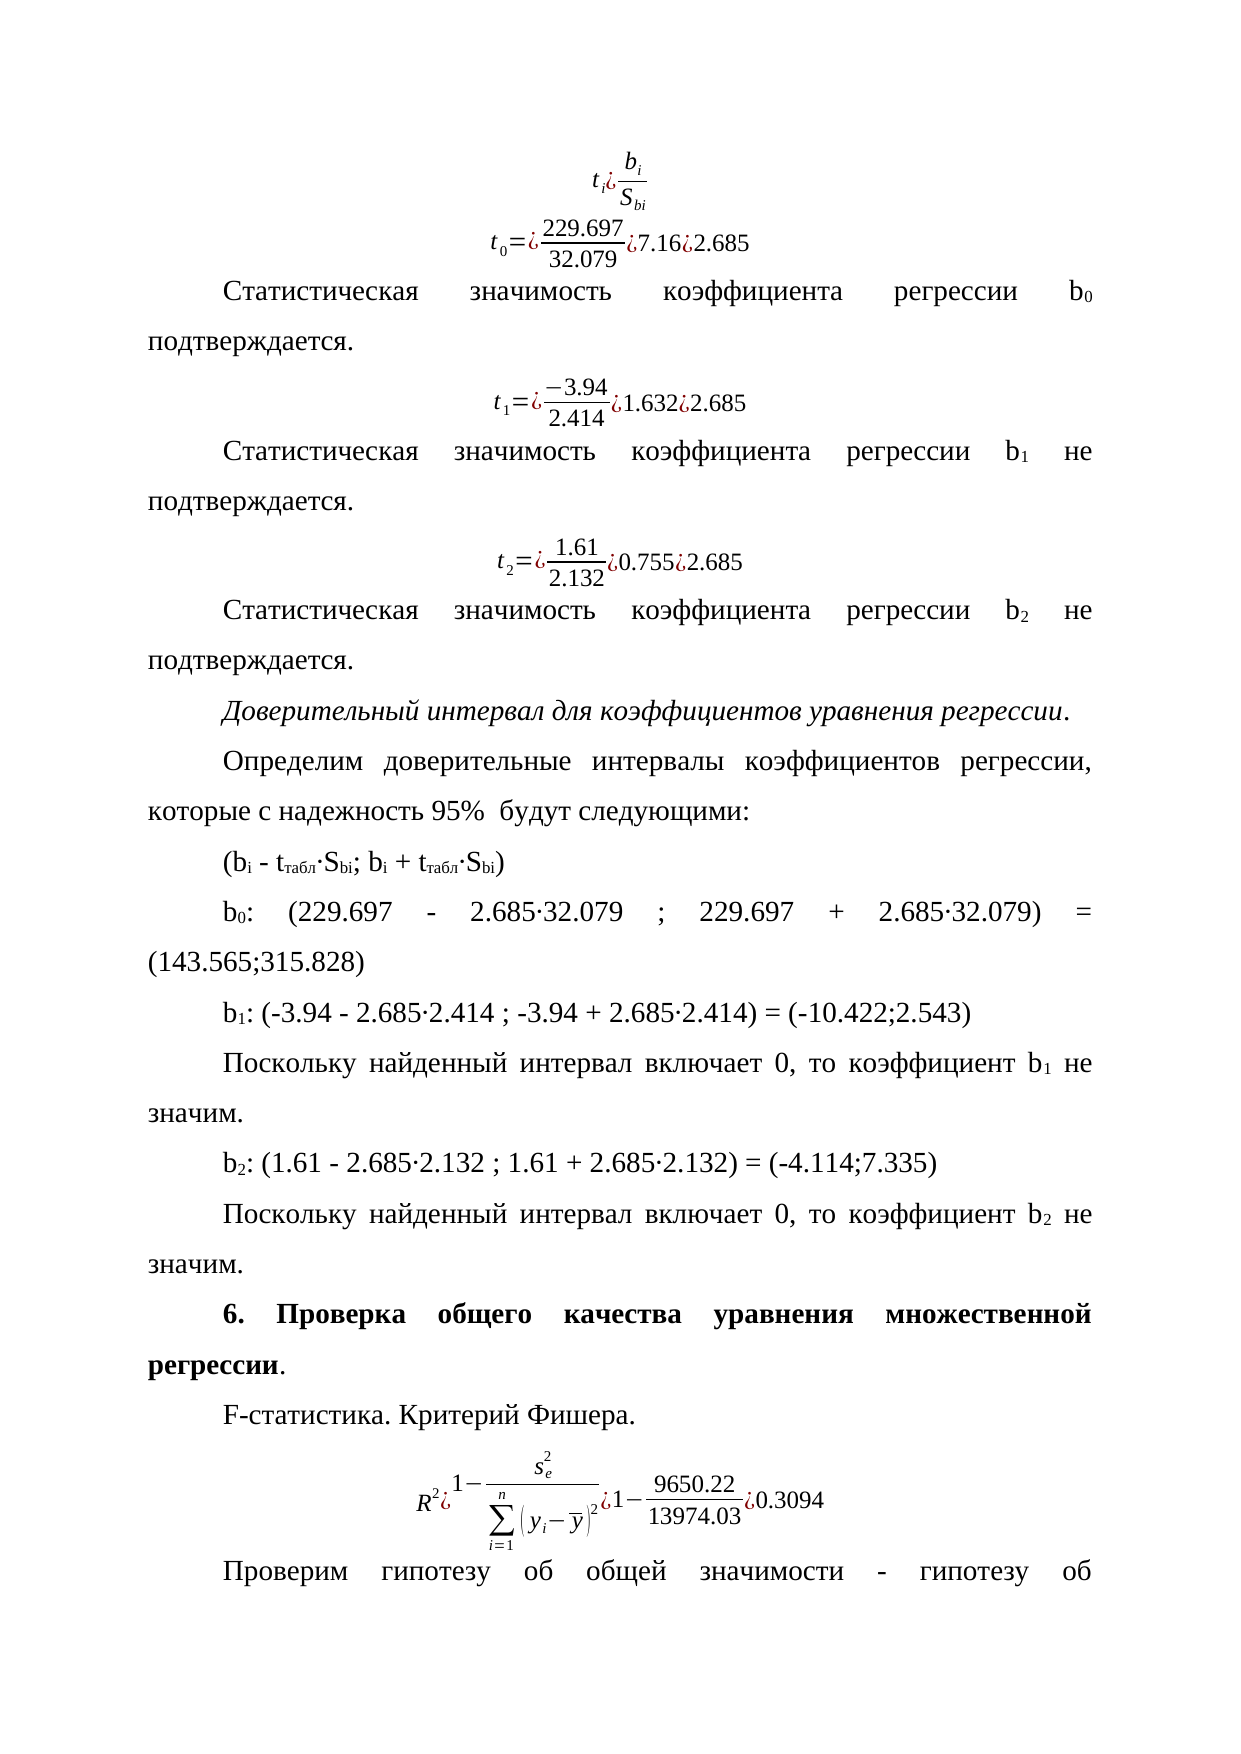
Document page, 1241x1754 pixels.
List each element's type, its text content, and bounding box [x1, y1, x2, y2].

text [148, 1553, 1092, 1587]
text Статистическая значимость коэффициента регрессии b0 подтверждается. [148, 273, 1092, 357]
text Статистическая значимость коэффициента регрессии b1 не подтверждается. [148, 433, 1092, 516]
text Определим доверительные интервалы коэффициентов регрессии, которые с надежность 95% будут следующими: [148, 743, 1092, 827]
text Поскольку найденный интервал включает 0, то коэффициент b1 не значим. [148, 1045, 1092, 1129]
text Статистическая значимость коэффициента регрессии b2 не подтверждается. [148, 592, 1092, 676]
text b1: (-3.94 - 2.685∙2.414 ; -3.94 + 2.685∙2.414) = (-10.422;2.543) [148, 995, 1092, 1028]
text 6. Проверка общего качества уравнения множественной регрессии. [148, 1297, 1092, 1380]
text (bi - tтабл∙Sbi; bi + tтабл∙Sbi) [148, 844, 1092, 877]
text Поскольку найденный интервал включает 0, то коэффициент b2 не значим. [148, 1196, 1092, 1280]
text F-статистика. Критерий Фишера. [148, 1397, 1092, 1431]
text b0: (229.697 - 2.685∙32.079 ; 229.697 + 2.685∙32.079) = (143.565;315.828) [148, 894, 1092, 978]
text Доверительный интервал для коэффициентов уравнения регрессии. [148, 693, 1092, 726]
text b2: (1.61 - 2.685∙2.132 ; 1.61 + 2.685∙2.132) = (-4.114;7.335) [148, 1146, 1092, 1179]
